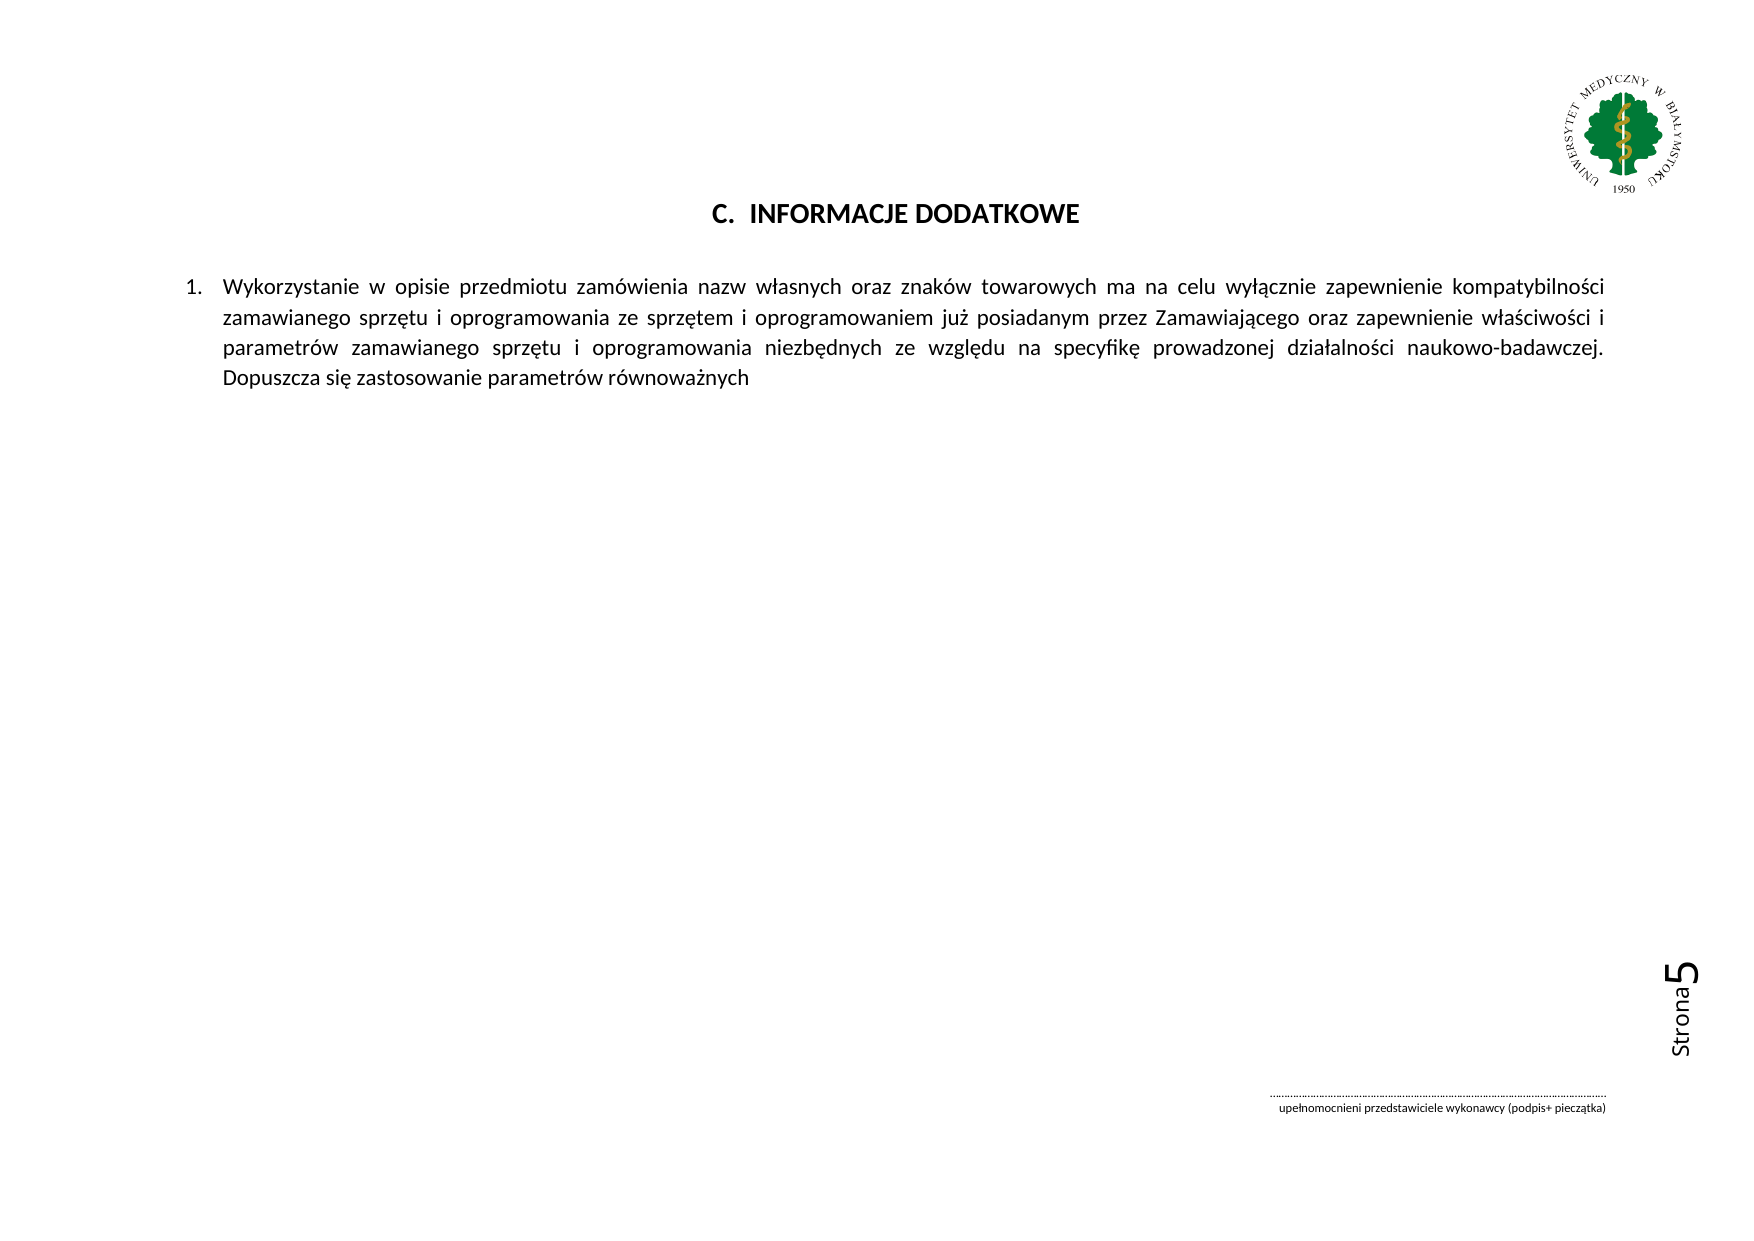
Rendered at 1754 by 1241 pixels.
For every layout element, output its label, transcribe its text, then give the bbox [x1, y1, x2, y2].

list INFORMACJE DODATKOWE [185, 196, 1606, 231]
list Wykorzystanie w opisie przedmiotu zamówienia nazw własnych oraz znaków towarowych ma na celu wyłącznie zapewnienie kompatybilności zamawianego sprzętu i oprogramowania ze sprzętem i oprogramowaniem już posiadanym przez Zamawiającego oraz zapewnienie właściwości i parametrów zamawianego sprzętu i oprogramowania niezbędnych ze względu na specyfikę prowadzonej działalności naukowo-badawczej. Dopuszcza się zastosowanie parametrów równoważnych [185, 272, 1606, 391]
picture [1564, 75, 1682, 193]
